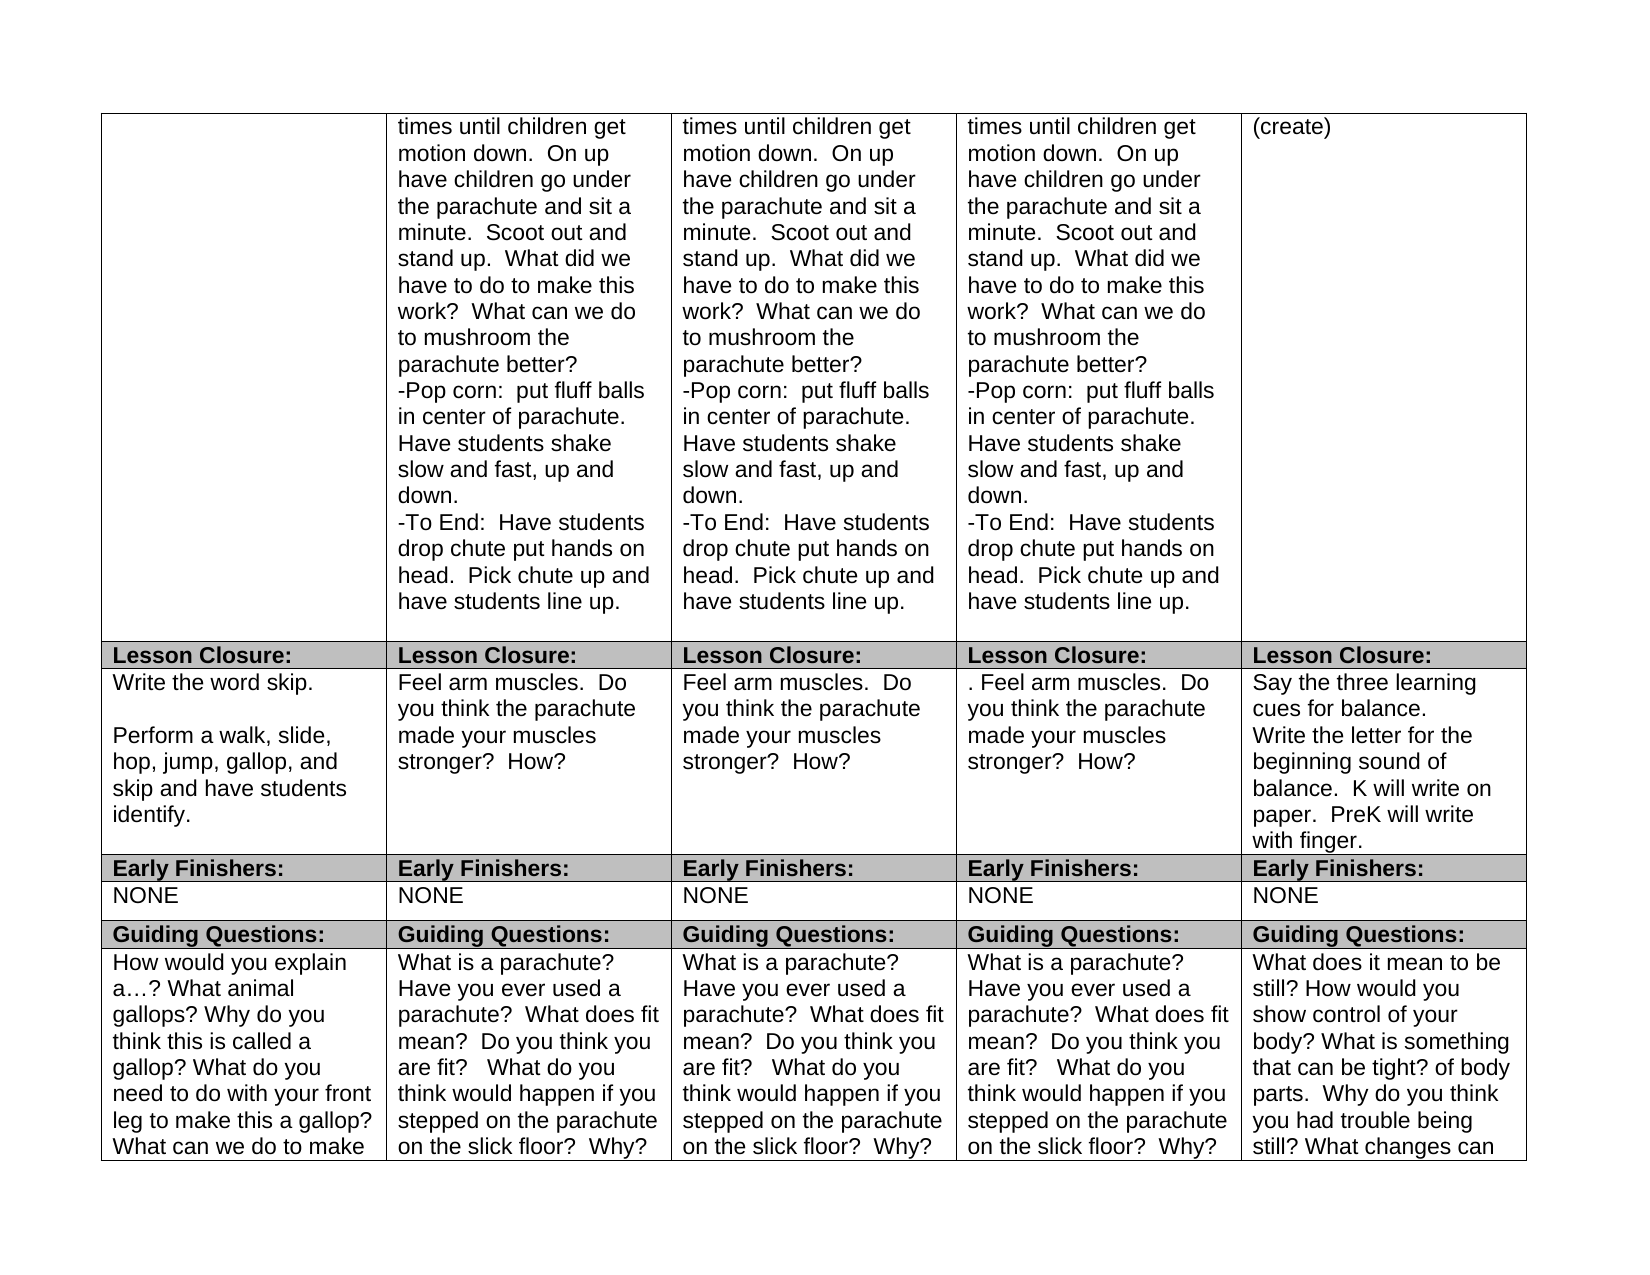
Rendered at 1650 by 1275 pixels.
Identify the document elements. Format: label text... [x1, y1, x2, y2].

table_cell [672, 949, 956, 1159]
table_cell Early Finishers: [957, 855, 1241, 881]
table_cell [102, 949, 386, 1159]
table_cell Early Finishers: [672, 855, 956, 881]
table_cell . Feel arm muscles. Do you think the parachute made your muscles stronger? How? [957, 669, 1241, 853]
table_cell Lesson Closure: [957, 642, 1241, 668]
table_cell Lesson Closure: [387, 642, 671, 668]
table_cell NONE [102, 882, 386, 920]
table_cell Guiding Questions: [1242, 921, 1526, 948]
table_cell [102, 114, 386, 641]
table_cell Feel arm muscles. Do you think the parachute made your muscles stronger? How? [387, 669, 671, 853]
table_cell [387, 949, 671, 1159]
table_cell Early Finishers: [102, 855, 386, 881]
table_cell NONE [672, 882, 956, 920]
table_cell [1242, 114, 1526, 641]
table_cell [957, 114, 1241, 641]
table_cell Early Finishers: [1242, 855, 1526, 881]
table_cell Say the three learning cues for balance. Write the letter for the beginning sound of balance. K will write on paper. PreK will write with finger. [1242, 669, 1526, 853]
table_cell Guiding Questions: [672, 921, 956, 948]
table_cell Write the word skip. Perform a walk, slide, hop, jump, gallop, and skip and have students identify. [102, 669, 386, 853]
table_cell Lesson Closure: [102, 642, 386, 668]
table_cell NONE [1242, 882, 1526, 920]
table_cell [672, 114, 956, 641]
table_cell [1242, 949, 1526, 1159]
table_cell Feel arm muscles. Do you think the parachute made your muscles stronger? How? [672, 669, 956, 853]
table_cell NONE [387, 882, 671, 920]
table_cell Lesson Closure: [1242, 642, 1526, 668]
table_cell NONE [957, 882, 1241, 920]
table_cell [387, 114, 671, 641]
table_cell Guiding Questions: [102, 921, 386, 948]
table_cell Early Finishers: [387, 855, 671, 881]
table_cell Guiding Questions: [957, 921, 1241, 948]
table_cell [957, 949, 1241, 1159]
table_cell Guiding Questions: [387, 921, 671, 948]
table_cell Lesson Closure: [672, 642, 956, 668]
